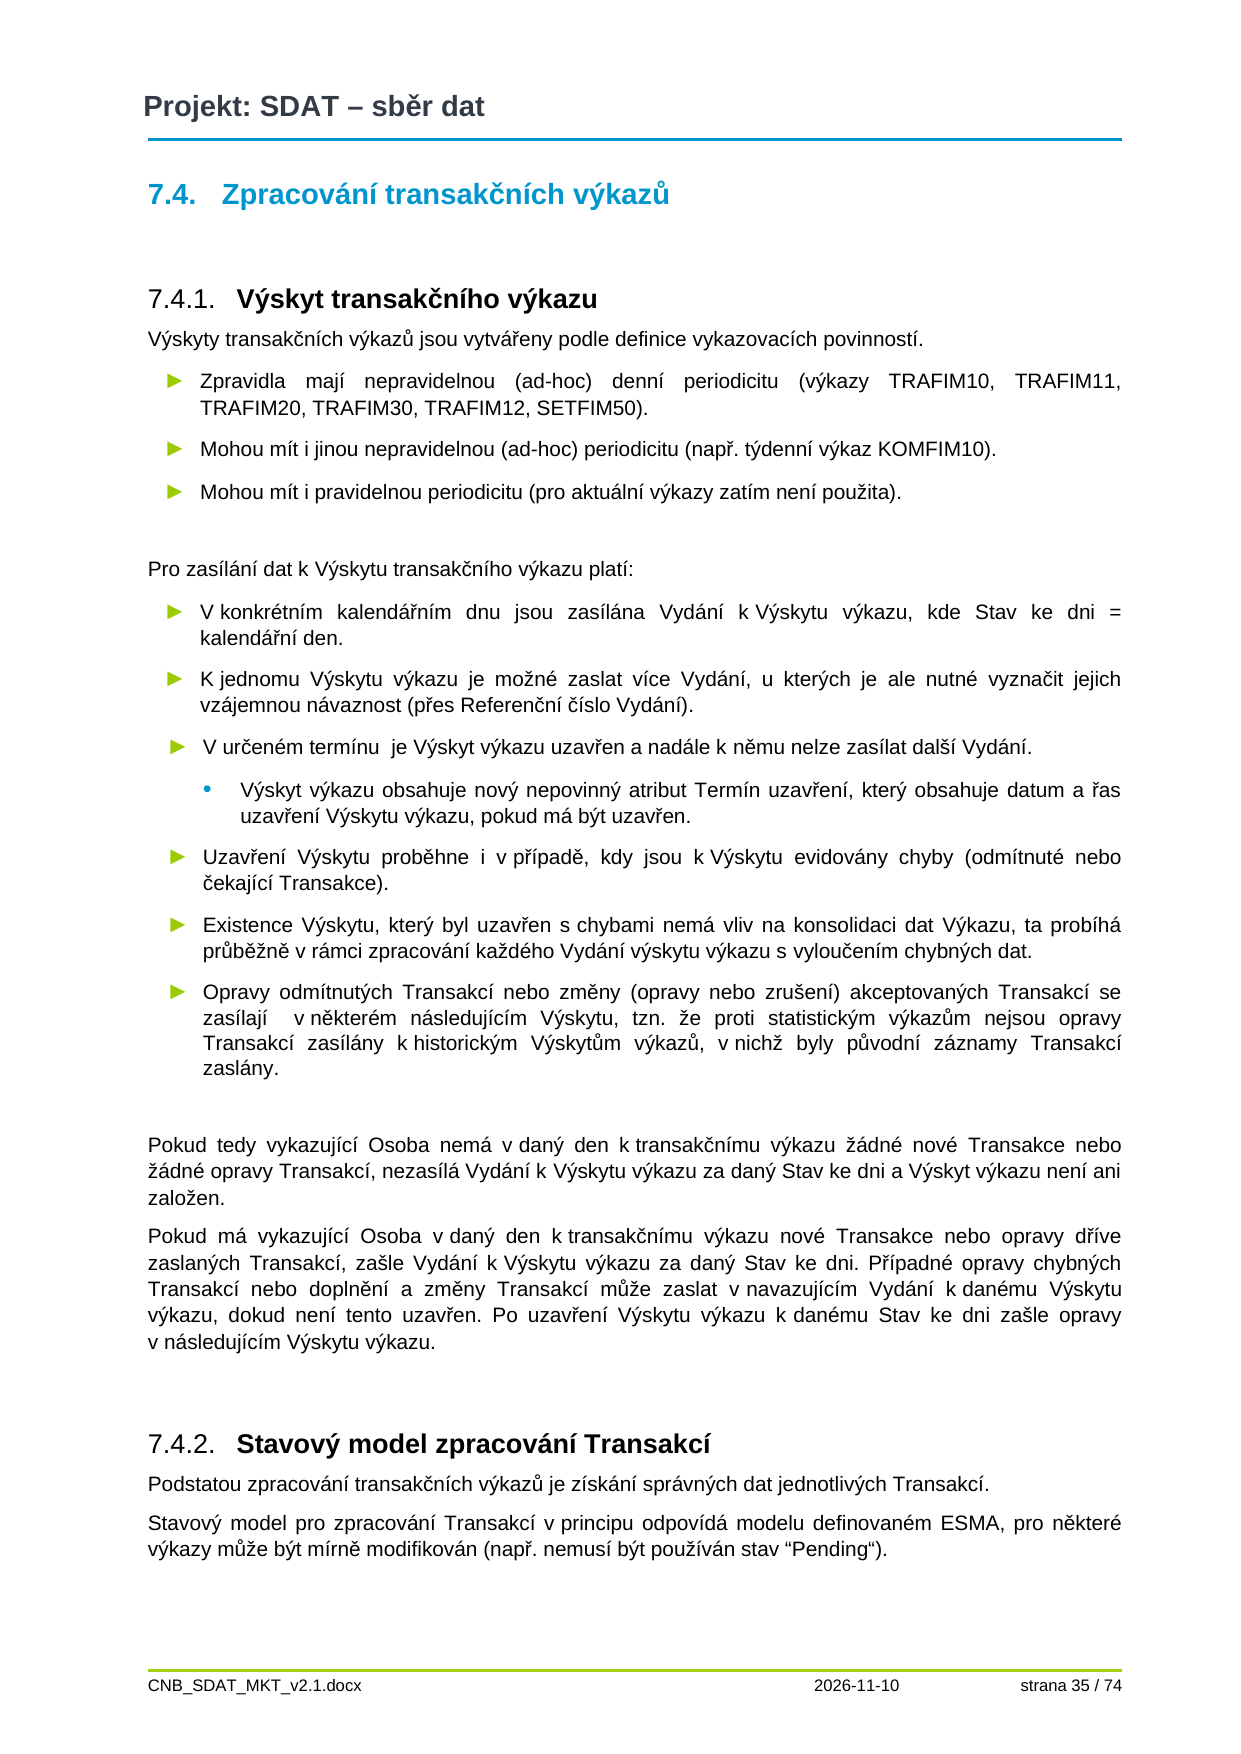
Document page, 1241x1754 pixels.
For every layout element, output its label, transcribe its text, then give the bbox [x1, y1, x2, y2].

text Mohou mít i jinou nepravidelnou (ad-hoc) periodicitu (např. týdenní výkaz KOMFIM10). [162, 433, 1122, 462]
text Existence Výskytu, který byl uzavřen s chybami nemá vliv na konsolidaci dat Výkazu, ta probíhá průběžně v rámci zpracování každého Vydání výskytu výkazu s vyloučením chybných dat. [165, 908, 1122, 962]
text K jednomu Výskytu výkazu je možné zaslat více Vydání, u kterých je ale nutné vyznačit jejich vzájemnou návaznost (přes Referenční číslo Vydání). [162, 663, 1122, 717]
text Stavový model pro zpracování Transakcí v principu odpovídá modelu definovaném ESMA, pro některé výkazy může být mírně modifikován (např. nemusí být používán stav “Pending“). [148, 1511, 1122, 1561]
text Výskyt výkazu obsahuje nový nepovinný atribut Termín uzavření, který obsahuje datum a řas uzavření Výskytu výkazu, pokud má být uzavřen. [203, 773, 1122, 827]
text Podstatou zpracování transakčních výkazů je získání správných dat jednotlivých Transakcí. [148, 1472, 1122, 1496]
subtitle Stavový model zpracování Transakcí [148, 1428, 1122, 1459]
text V konkrétním kalendářním dnu jsou zasílána Vydání k Výskytu výkazu, kde Stav ke dni = kalendářní den. [162, 596, 1122, 650]
subtitle Zpracování transakčních výkazů [148, 177, 1122, 211]
text Výskyty transakčních výkazů jsou vytvářeny podle definice vykazovacích povinností. [148, 327, 1122, 351]
text Uzavření Výskytu proběhne i v případě, kdy jsou k Výskytu evidovány chyby (odmítnuté nebo čekající Transakce). [165, 841, 1122, 895]
text V určeném termínu je Výskyt výkazu uzavřen a nadále k němu nelze zasílat další Vydání. [165, 731, 1122, 760]
text Pokud tedy vykazující Osoba nemá v daný den k transakčnímu výkazu žádné nové Transakce nebo žádné opravy Transakcí, nezasílá Vydání k Výskytu výkazu za daný Stav ke dni a Výskyt výkazu není ani založen. [148, 1133, 1122, 1209]
text Mohou mít i pravidelnou periodicitu (pro aktuální výkazy zatím není použita). [162, 476, 1122, 504]
text Pokud má vykazující Osoba v daný den k transakčnímu výkazu nové Transakce nebo opravy dříve zaslaných Transakcí, zašle Vydání k Výskytu výkazu za daný Stav ke dni. Případné opravy chybných Transakcí nebo doplnění a změny Transakcí může zaslat v navazujícím Vydání k danému Výskytu výkazu, dokud není tento uzavřen. Po uzavření Výskytu výkazu k danému Stav ke dni zašle opravy v následujícím Výskytu výkazu. [148, 1224, 1122, 1353]
subtitle Výskyt transakčního výkazu [148, 283, 1122, 314]
text Pro zasílání dat k Výskytu transakčního výkazu platí: [148, 557, 1122, 581]
text Zpravidla mají nepravidelnou (ad-hoc) denní periodicitu (výkazy TRAFIM10, TRAFIM11, TRAFIM20, TRAFIM30, TRAFIM12, SETFIM50). [162, 366, 1122, 419]
text Opravy odmítnutých Transakcí nebo změny (opravy nebo zrušení) akceptovaných Transakcí se zasílají v některém následujícím Výskytu, tzn. že proti statistickým výkazům nejsou opravy Transakcí zasílány k historickým Výskytům výkazů, v nichž byly původní záznamy Transakcí zaslány. [165, 976, 1122, 1080]
